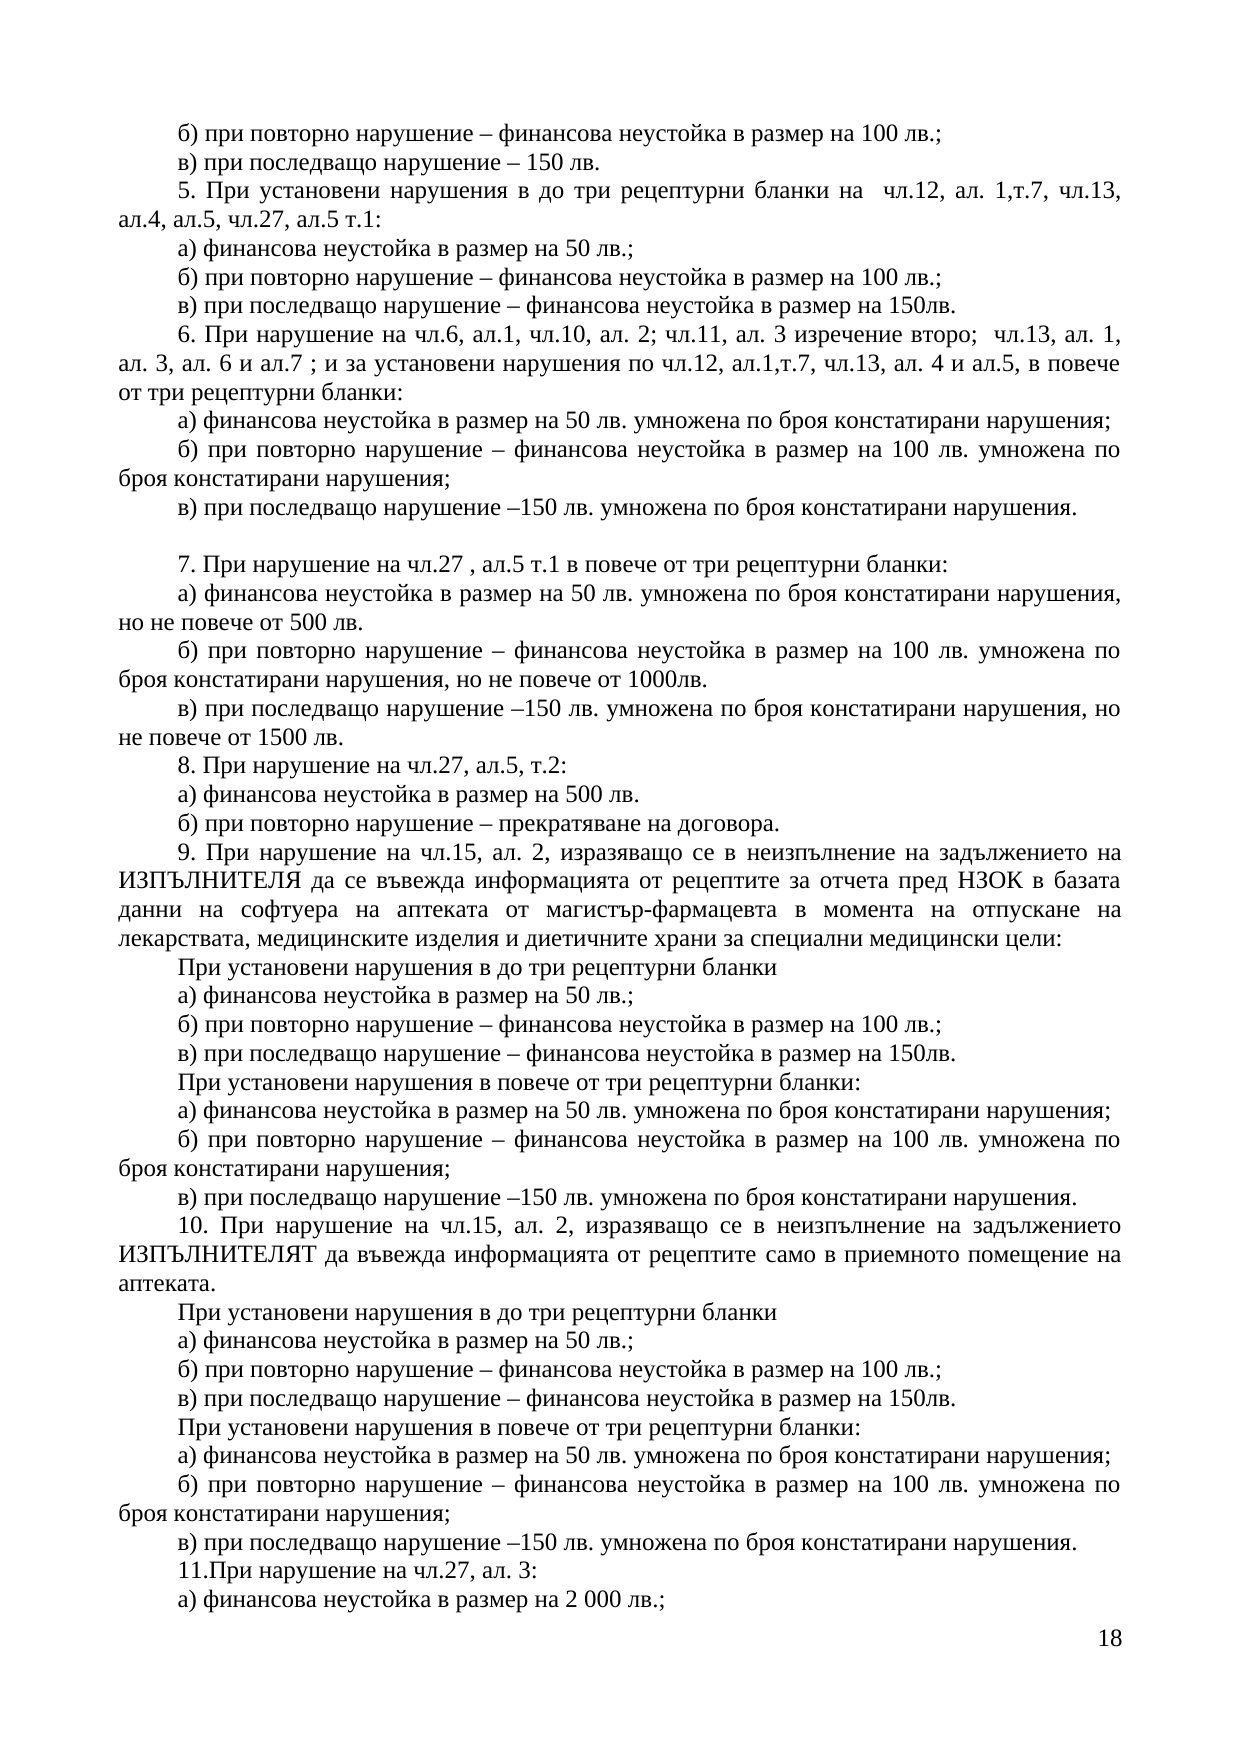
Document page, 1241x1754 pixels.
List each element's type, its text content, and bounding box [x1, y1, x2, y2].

text в) при последващо нарушение –150 лв. умножена по броя констатирани нарушения. [118, 1182, 1122, 1211]
text При установени нарушения в повече от три рецептурни бланки: [118, 1412, 1122, 1441]
text 8. При нарушение на чл.27, ал.5, т.2: [118, 751, 1122, 779]
text б) при повторно нарушение – прекратяване на договора. [118, 808, 1122, 837]
text б) при повторно нарушение – финансова неустойка в размер на 100 лв. умножена по броя констатирани нарушения; [118, 434, 1122, 492]
text в) при последващо нарушение – 150 лв. [118, 147, 1122, 176]
text б) при повторно нарушение – финансова неустойка в размер на 100 лв.; [118, 262, 1122, 291]
text 10. При нарушение на чл.15, ал. 2, изразяващо се в неизпълнение на задължението ИЗПЪЛНИТЕЛЯТ да въвежда информацията от рецептите само в приемното помещение на аптеката. [118, 1211, 1122, 1297]
text в) при последващо нарушение – финансова неустойка в размер на 150лв. [118, 1383, 1122, 1412]
text б) при повторно нарушение – финансова неустойка в размер на 100 лв. умножена по броя констатирани нарушения, но не повече от 1000лв. [118, 636, 1122, 693]
text б) при повторно нарушение – финансова неустойка в размер на 100 лв.; [118, 1354, 1122, 1383]
text а) финансова неустойка в размер на 50 лв. умножена по броя констатирани нарушения, но не повече от 500 лв. [118, 578, 1122, 636]
text а) финансова неустойка в размер на 50 лв.; [118, 233, 1122, 262]
text При установени нарушения в повече от три рецептурни бланки: [118, 1067, 1122, 1096]
text 6. При нарушение на чл.6, ал.1, чл.10, ал. 2; чл.11, ал. 3 изречение второ; чл.13, ал. 1, ал. 3, ал. 6 и ал.7 ; и за установени нарушения по чл.12, ал.1,т.7, чл.13, ал. 4 и ал.5, в повече от три рецептурни бланки: [118, 319, 1122, 406]
text а) финансова неустойка в размер на 50 лв.; [118, 1326, 1122, 1354]
text в) при последващо нарушение – финансова неустойка в размер на 150лв. [118, 291, 1122, 319]
text в) при последващо нарушение – финансова неустойка в размер на 150лв. [118, 1038, 1122, 1067]
text а) финансова неустойка в размер на 50 лв. умножена по броя констатирани нарушения; [118, 406, 1122, 434]
text в) при последващо нарушение –150 лв. умножена по броя констатирани нарушения, но не повече от 1500 лв. [118, 693, 1122, 751]
text б) при повторно нарушение – финансова неустойка в размер на 100 лв. умножена по броя констатирани нарушения; [118, 1124, 1122, 1182]
text 5. При установени нарушения в до три рецептурни бланки на чл.12, ал. 1,т.7, чл.13, ал.4, ал.5, чл.27, ал.5 т.1: [118, 176, 1122, 233]
text в) при последващо нарушение –150 лв. умножена по броя констатирани нарушения. [118, 1527, 1122, 1556]
text б) при повторно нарушение – финансова неустойка в размер на 100 лв.; [118, 118, 1122, 147]
text в) при последващо нарушение –150 лв. умножена по броя констатирани нарушения. [118, 492, 1122, 521]
text а) финансова неустойка в размер на 50 лв. умножена по броя констатирани нарушения; [118, 1096, 1122, 1124]
text 9. При нарушение на чл.15, ал. 2, изразяващо се в неизпълнение на задължението на ИЗПЪЛНИТЕЛЯ да се въвежда информацията от рецептите за отчета пред НЗОК в базата данни на софтуера на аптеката от магистър-фармацевта в момента на отпускане на лекарствата, медицинските изделия и диетичните храни за специални медицински цели: [118, 837, 1122, 952]
text а) финансова неустойка в размер на 50 лв. умножена по броя констатирани нарушения; [118, 1441, 1122, 1469]
text 7. При нарушение на чл.27 , ал.5 т.1 в повече от три рецептурни бланки: [118, 549, 1122, 578]
text а) финансова неустойка в размер на 50 лв.; [118, 981, 1122, 1009]
text б) при повторно нарушение – финансова неустойка в размер на 100 лв.; [118, 1009, 1122, 1038]
text а) финансова неустойка в размер на 500 лв. [118, 779, 1122, 808]
text 11.При нарушение на чл.27, ал. 3: [118, 1556, 1122, 1584]
text При установени нарушения в до три рецептурни бланки [118, 952, 1122, 981]
text При установени нарушения в до три рецептурни бланки [118, 1297, 1122, 1326]
text б) при повторно нарушение – финансова неустойка в размер на 100 лв. умножена по броя констатирани нарушения; [118, 1469, 1122, 1527]
text а) финансова неустойка в размер на 2 000 лв.; [118, 1584, 1122, 1613]
